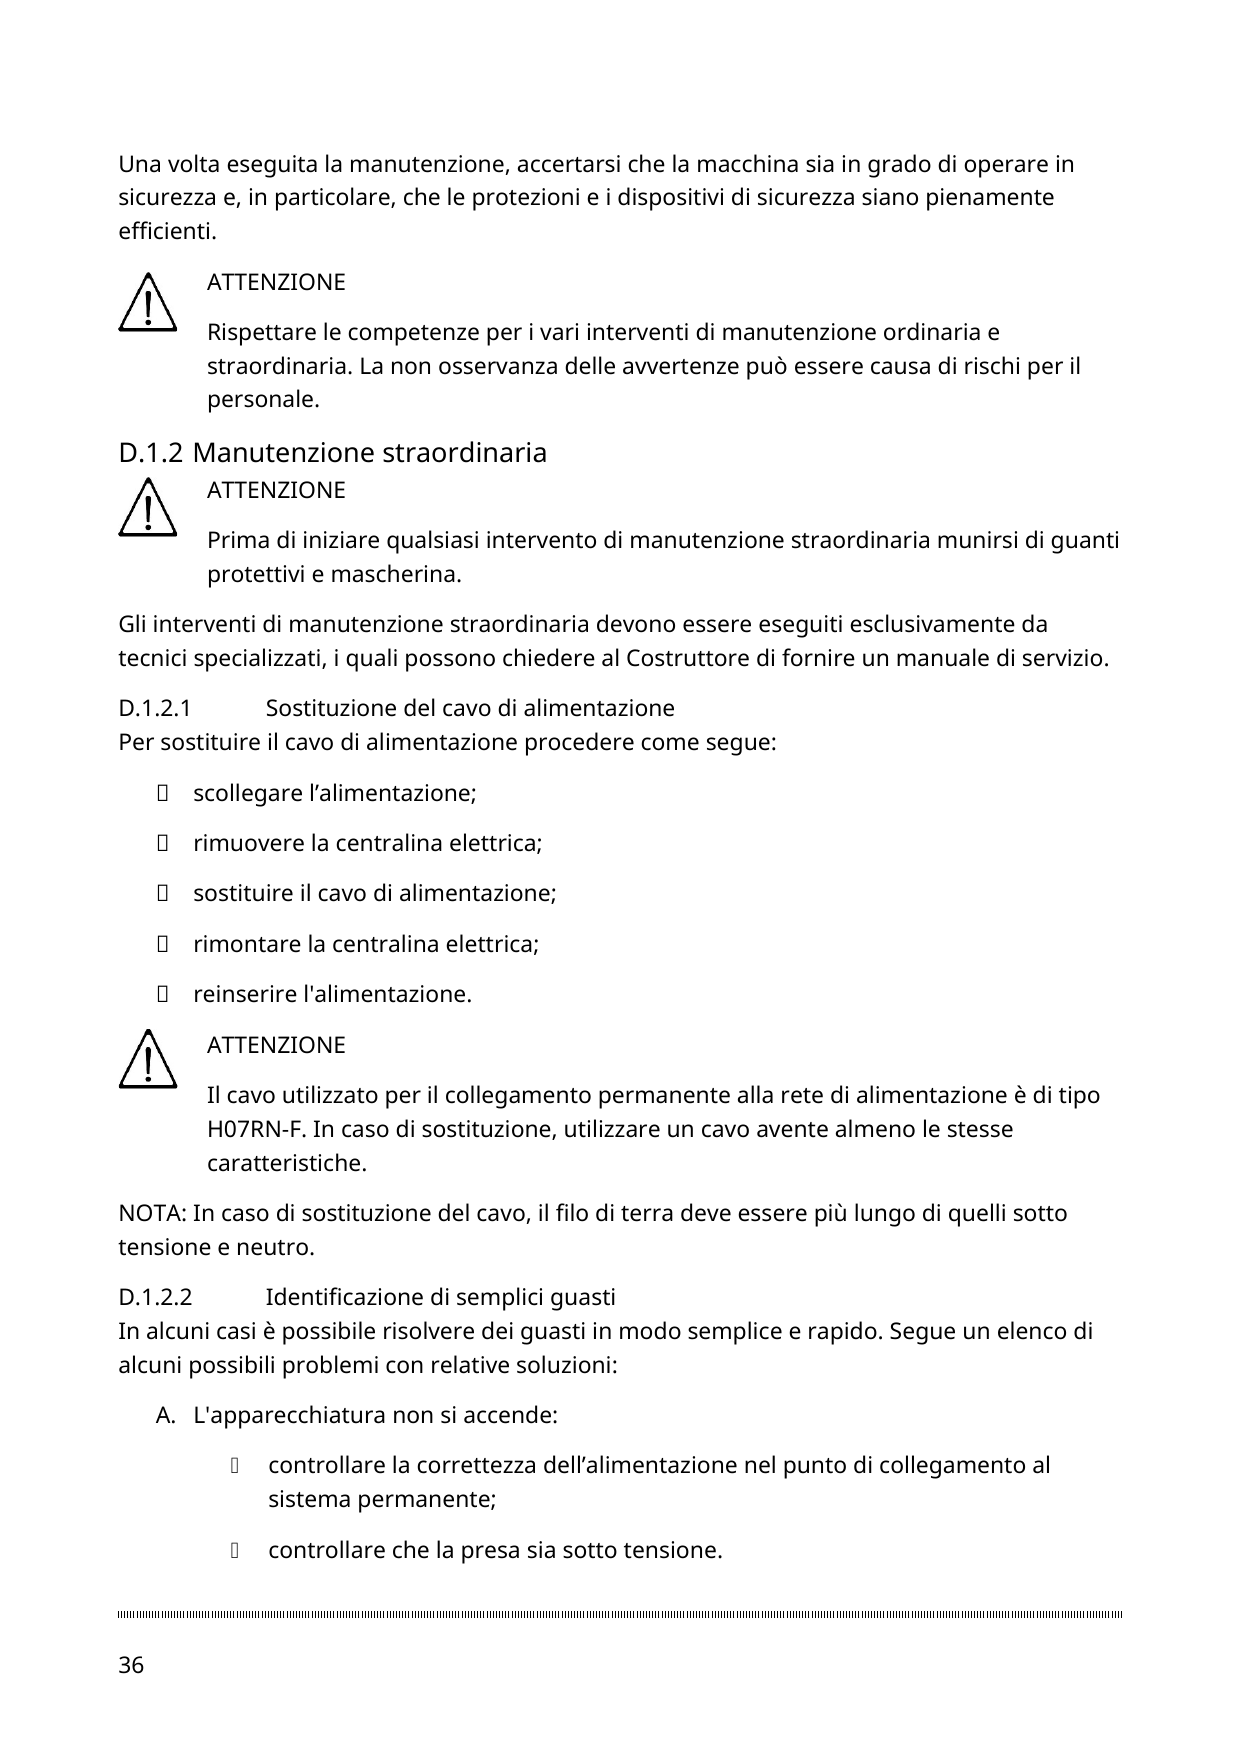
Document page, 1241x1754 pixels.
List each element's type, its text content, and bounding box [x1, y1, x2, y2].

text  scollegare l’alimentazione; [156, 777, 1122, 808]
subtitle D.1.2.2 Identificazione di semplici guasti [118, 1281, 1122, 1312]
text ATTENZIONE [207, 1029, 1122, 1060]
text Prima di iniziare qualsiasi intervento di manutenzione straordinaria munirsi di guanti protettivi e mascherina. [207, 524, 1122, 589]
text Gli interventi di manutenzione straordinaria devono essere eseguiti esclusivamente da tecnici specializzati, i quali possono chiedere al Costruttore di fornire un manuale di servizio. [118, 608, 1122, 673]
text ATTENZIONE [207, 266, 1122, 297]
text Il cavo utilizzato per il collegamento permanente alla rete di alimentazione è di tipo H07RN-F. In caso di sostituzione, utilizzare un cavo avente almeno le stesse caratteristiche. [207, 1079, 1122, 1178]
text  controllare che la presa sia sotto tensione. [231, 1534, 1122, 1565]
text In alcuni casi è possibile risolvere dei guasti in modo semplice e rapido. Segue un elenco di alcuni possibili problemi con relative soluzioni: [118, 1315, 1122, 1380]
subtitle D.1.2 Manutenzione straordinaria [118, 434, 1122, 471]
subtitle D.1.2.1 Sostituzione del cavo di alimentazione [118, 692, 1122, 724]
text  rimontare la centralina elettrica; [156, 928, 1122, 959]
picture [118, 272, 178, 332]
text  sostituire il cavo di alimentazione; [156, 877, 1122, 909]
text Rispettare le competenze per i vari interventi di manutenzione ordinaria e straordinaria. La non osservanza delle avvertenze può essere causa di rischi per il personale. [207, 316, 1122, 415]
text Per sostituire il cavo di alimentazione procedere come segue: [118, 726, 1122, 757]
picture [118, 1029, 178, 1089]
text Una volta eseguita la manutenzione, accertarsi che la macchina sia in grado di operare in sicurezza e, in particolare, che le protezioni e i dispositivi di sicurezza siano pienamente efficienti. [118, 148, 1122, 246]
picture [118, 477, 178, 537]
text ATTENZIONE [207, 474, 1122, 505]
text NOTA: In caso di sostituzione del cavo, il filo di terra deve essere più lungo di quelli sotto tensione e neutro. [118, 1197, 1122, 1262]
text  rimuovere la centralina elettrica; [156, 827, 1122, 858]
text  reinserire l'alimentazione. [156, 978, 1122, 1009]
text A. L'apparecchiatura non si accende: [156, 1399, 1122, 1430]
text  controllare la correttezza dell’alimentazione nel punto di collegamento al sistema permanente; [231, 1449, 1122, 1514]
